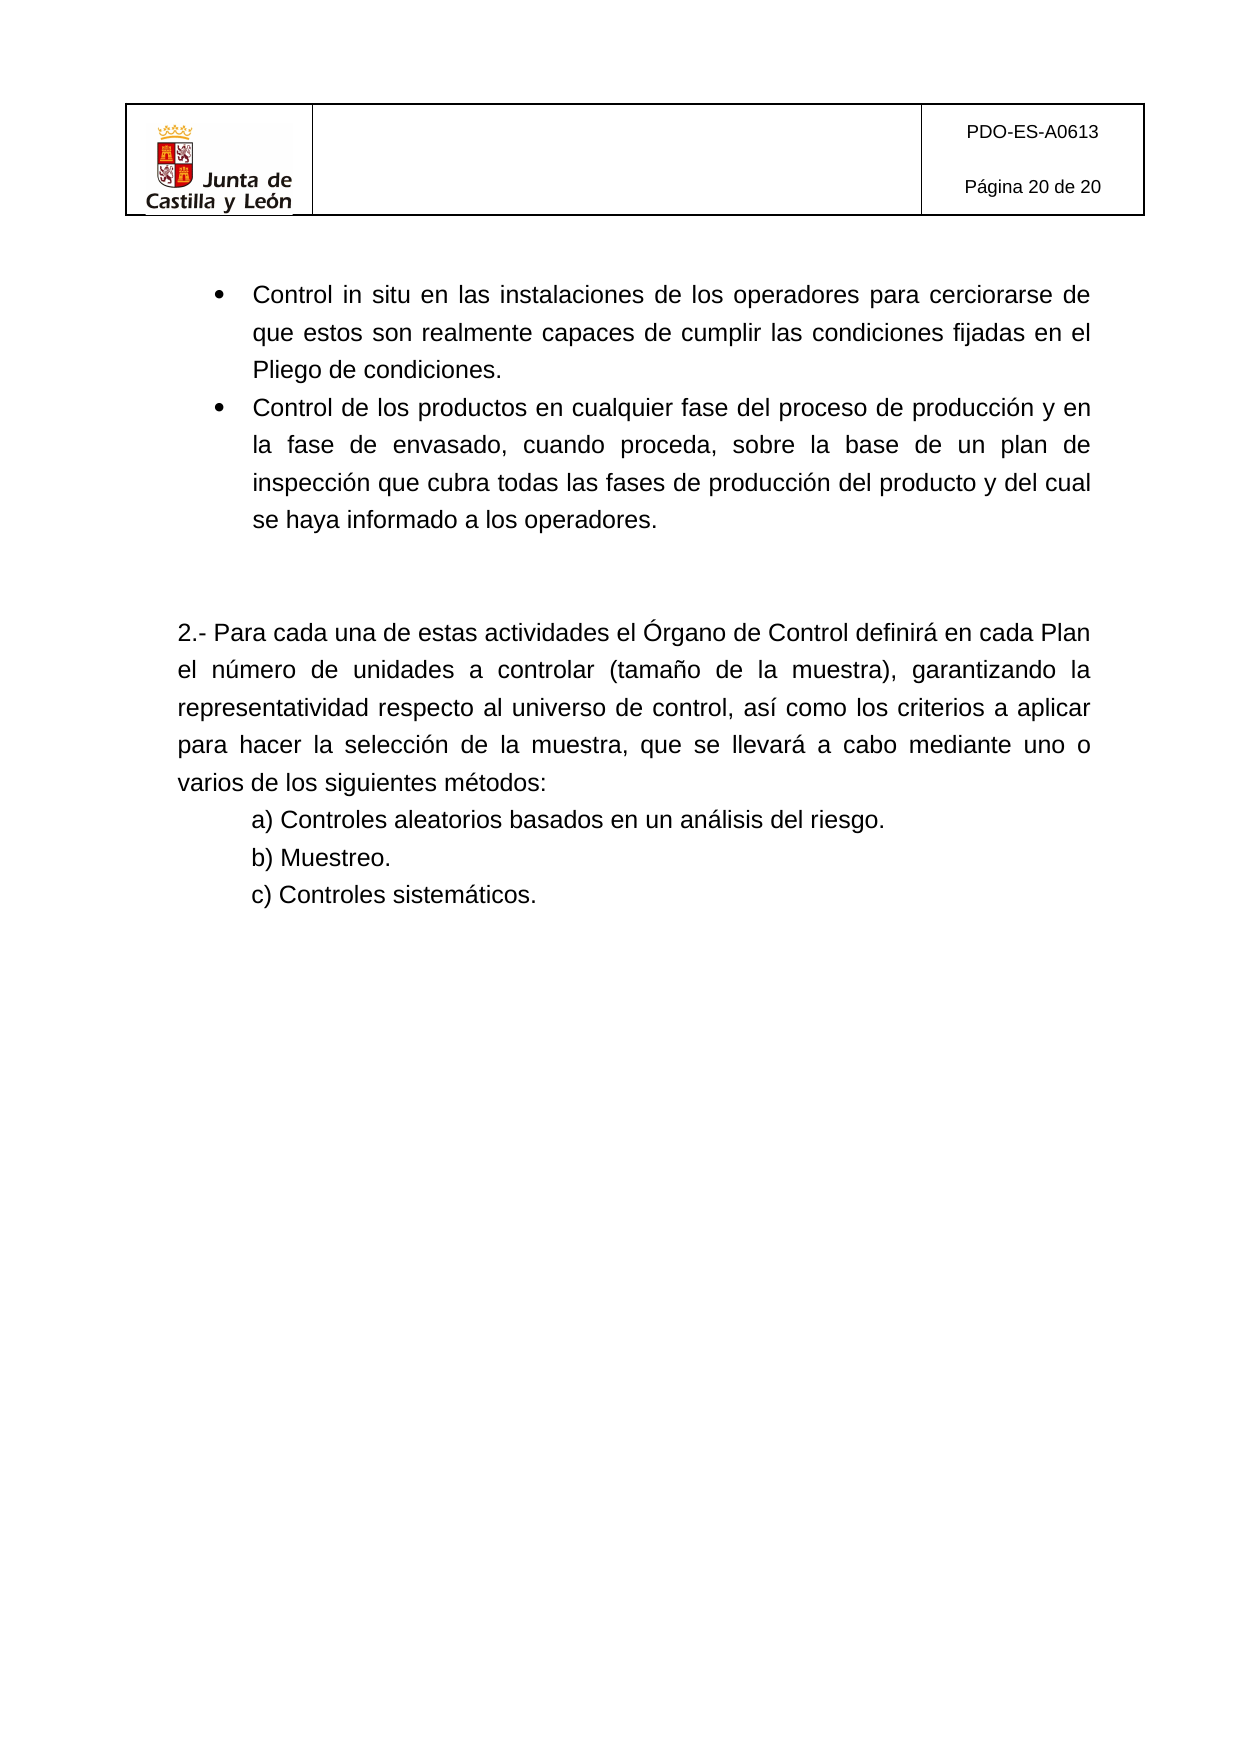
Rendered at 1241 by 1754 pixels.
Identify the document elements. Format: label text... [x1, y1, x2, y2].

list a) Controles aleatorios basados en un análisis del riesgo. [251, 799, 1092, 836]
list c) Controles sistemáticos. [251, 874, 1092, 911]
list b) Muestreo. [251, 836, 1092, 874]
list Control in situ en las instalaciones de los operadores para cerciorarse de que estos son realmente capaces de cumplir las condiciones fijadas en el Pliego de condiciones. [215, 274, 1092, 386]
list 2.- Para cada una de estas actividades el Órgano de Control definirá en cada Plan el número de unidades a controlar (tamaño de la muestra), garantizando la representatividad respecto al universo de control, así como los criterios a aplicar para hacer la selección de la muestra, que se llevará a cabo mediante uno o varios de los siguientes métodos: [177, 611, 1092, 799]
list Control de los productos en cualquier fase del proceso de producción y en la fase de envasado, cuando proceda, sobre la base de un plan de inspección que cubra todas las fases de producción del producto y del cual se haya informado a los operadores. [215, 386, 1092, 536]
picture [145, 123, 293, 215]
